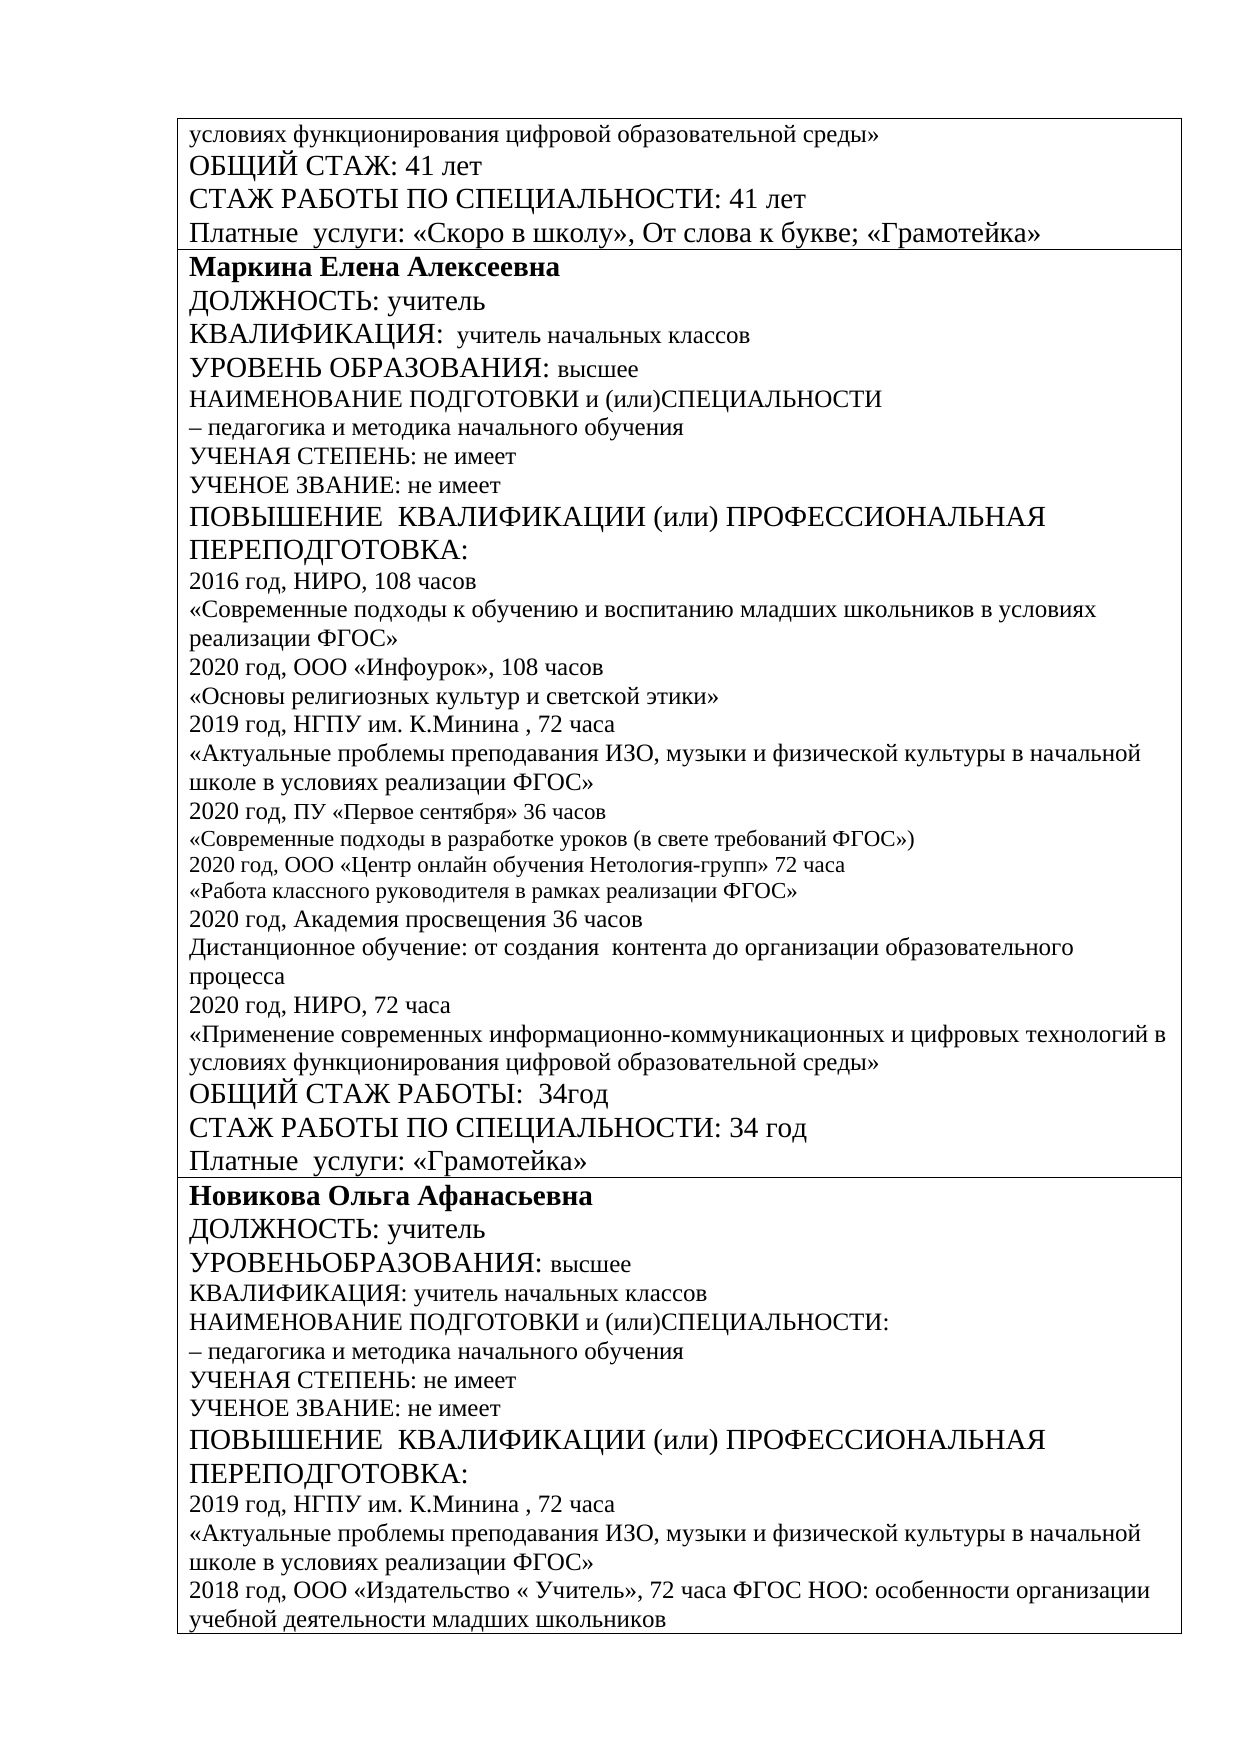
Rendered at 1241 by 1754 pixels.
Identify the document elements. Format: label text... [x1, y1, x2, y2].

table_cell Маркина Елена Алексеевна ДОЛЖНОСТЬ: учитель КВАЛИФИКАЦИЯ: учитель начальных классов УРОВЕНЬ ОБРАЗОВАНИЯ: высшее НАИМЕНОВАНИЕ ПОДГОТОВКИ и (или)СПЕЦИАЛЬНОСТИ – педагогика и методика начального обучения УЧЕНАЯ СТЕПЕНЬ: не имеет УЧЕНОЕ ЗВАНИЕ: не имеет ПОВЫШЕНИЕ КВАЛИФИКАЦИИ (или) ПРОФЕССИОНАЛЬНАЯ ПЕРЕПОДГОТОВКА: 2016 год, НИРО, 108 часов «Современные подходы к обучению и воспитанию младших школьников в условиях реализации ФГОС» 2020 год, ООО «Инфоурок», 108 часов «Основы религиозных культур и светской этики» 2019 год, НГПУ им. К.Минина , 72 часа «Актуальные проблемы преподавания ИЗО, музыки и физической культуры в начальной школе в условиях реализации ФГОС» 2020 год, ПУ «Первое сентября» 36 часов «Современные подходы в разработке уроков (в свете требований ФГОС») 2020 год, ООО «Центр онлайн обучения Нетология-групп» 72 часа «Работа классного руководителя в рамках реализации ФГОС» 2020 год, Академия просвещения 36 часов Дистанционное обучение: от создания контента до организации образовательного процесса 2020 год, НИРО, 72 часа «Применение современных информационно-коммуникационных и цифровых технологий в условиях функционирования цифровой образовательной среды» ОБЩИЙ СТАЖ РАБОТЫ: 34год СТАЖ РАБОТЫ ПО СПЕЦИАЛЬНОСТИ: 34 год Платные услуги: «Грамотейка» [178, 250, 1181, 1177]
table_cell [178, 1178, 1181, 1633]
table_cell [178, 119, 1181, 248]
